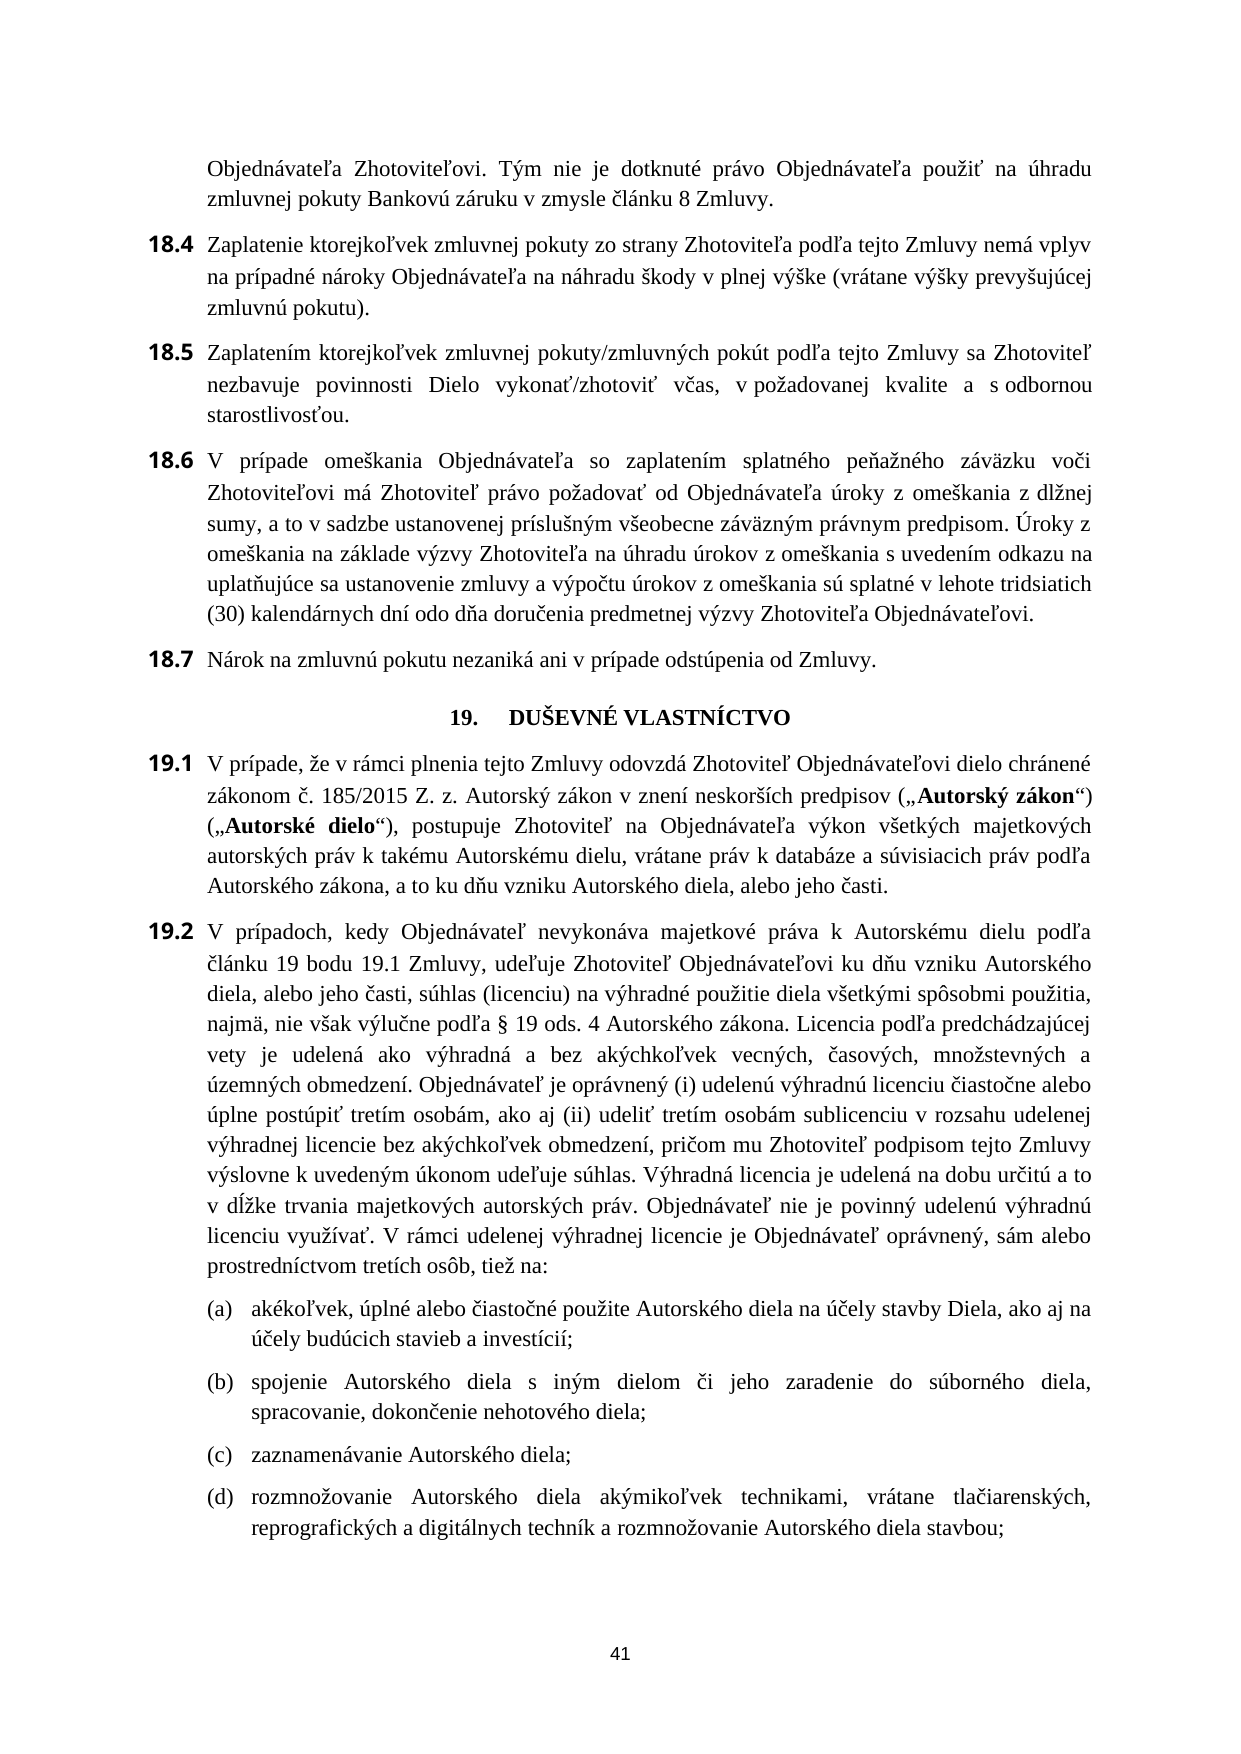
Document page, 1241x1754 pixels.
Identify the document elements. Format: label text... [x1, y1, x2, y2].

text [148, 155, 1092, 212]
text V prípadoch, kedy Objednávateľ nevykonáva majetkové práva k Autorskému dielu podľa článku 19 bodu 19.1 Zmluvy, udeľuje Zhotoviteľ Objednávateľovi ku dňu vzniku Autorského diela, alebo jeho časti, súhlas (licenciu) na výhradné použitie diela všetkými spôsobmi použitia, najmä, nie však výlučne podľa § 19 ods. 4 Autorského zákona. Licencia podľa predchádzajúcej vety je udelená ako výhradná a bez akýchkoľvek vecných, časových, množstevných a územných obmedzení. Objednávateľ je oprávnený (i) udelenú výhradnú licenciu čiastočne alebo úplne postúpiť tretím osobám, ako aj (ii) udeliť tretím osobám sublicenciu v rozsahu udelenej výhradnej licencie bez akýchkoľvek obmedzení, pričom mu Zhotoviteľ podpisom tejto Zmluvy výslovne k uvedeným úkonom udeľuje súhlas. Výhradná licencia je udelená na dobu určitú a to v dĺžke trvania majetkových autorských práv. Objednávateľ nie je povinný udelenú výhradnú licenciu využívať. V rámci udelenej výhradnej licencie je Objednávateľ oprávnený, sám alebo prostredníctvom tretích osôb, tiež na: [148, 915, 1092, 1278]
text V prípade, že v rámci plnenia tejto Zmluvy odovzdá Zhotoviteľ Objednávateľovi dielo chránené zákonom č. 185/2015 Z. z. Autorský zákon v znení neskorších predpisov („Autorský zákon“) („Autorské dielo“), postupuje Zhotoviteľ na Objednávateľa výkon všetkých majetkových autorských práv k takému Autorskému dielu, vrátane práv k databáze a súvisiacich práv podľa Autorského zákona, a to ku dňu vzniku Autorského diela, alebo jeho časti. [148, 747, 1092, 899]
text Zaplatením ktorejkoľvek zmluvnej pokuty/zmluvných pokút podľa tejto Zmluvy sa Zhotoviteľ nezbavuje povinnosti Dielo vykonať/zhotoviť včas, v požadovanej kvalite a s odbornou starostlivosťou. [148, 336, 1092, 428]
text akékoľvek, úplné alebo čiastočné použite Autorského diela na účely stavby Diela, ako aj na účely budúcich stavieb a investícií; [207, 1295, 1092, 1351]
text V prípade omeškania Objednávateľa so zaplatením splatného peňažného záväzku voči Zhotoviteľovi má Zhotoviteľ právo požadovať od Objednávateľa úroky z omeškania z dlžnej sumy, a to v sadzbe ustanovenej príslušným všeobecne záväzným právnym predpisom. Úroky z omeškania na základe výzvy Zhotoviteľa na úhradu úrokov z omeškania s uvedením odkazu na uplatňujúce sa ustanovenie zmluvy a výpočtu úrokov z omeškania sú splatné v lehote tridsiatich (30) kalendárnych dní odo dňa doručenia predmetnej výzvy Zhotoviteľa Objednávateľovi. [148, 444, 1092, 627]
text spojenie Autorského diela s iným dielom či jeho zaradenie do súborného diela, spracovanie, dokončenie nehotového diela; [207, 1368, 1092, 1424]
text Nárok na zmluvnú pokutu nezaniká ani v prípade odstúpenia od Zmluvy. [148, 643, 1092, 674]
text rozmnožovanie Autorského diela akýmikoľvek technikami, vrátane tlačiarenských, reprografických a digitálnych techník a rozmnožovanie Autorského diela stavbou; [207, 1483, 1092, 1540]
text Zaplatenie ktorejkoľvek zmluvnej pokuty zo strany Zhotoviteľa podľa tejto Zmluvy nemá vplyv na prípadné nároky Objednávateľa na náhradu škody v plnej výške (vrátane výšky prevyšujúcej zmluvnú pokutu). [148, 228, 1092, 320]
text zaznamenávanie Autorského diela; [207, 1441, 1092, 1467]
subtitle duševné vlastníctvo [148, 704, 1092, 730]
